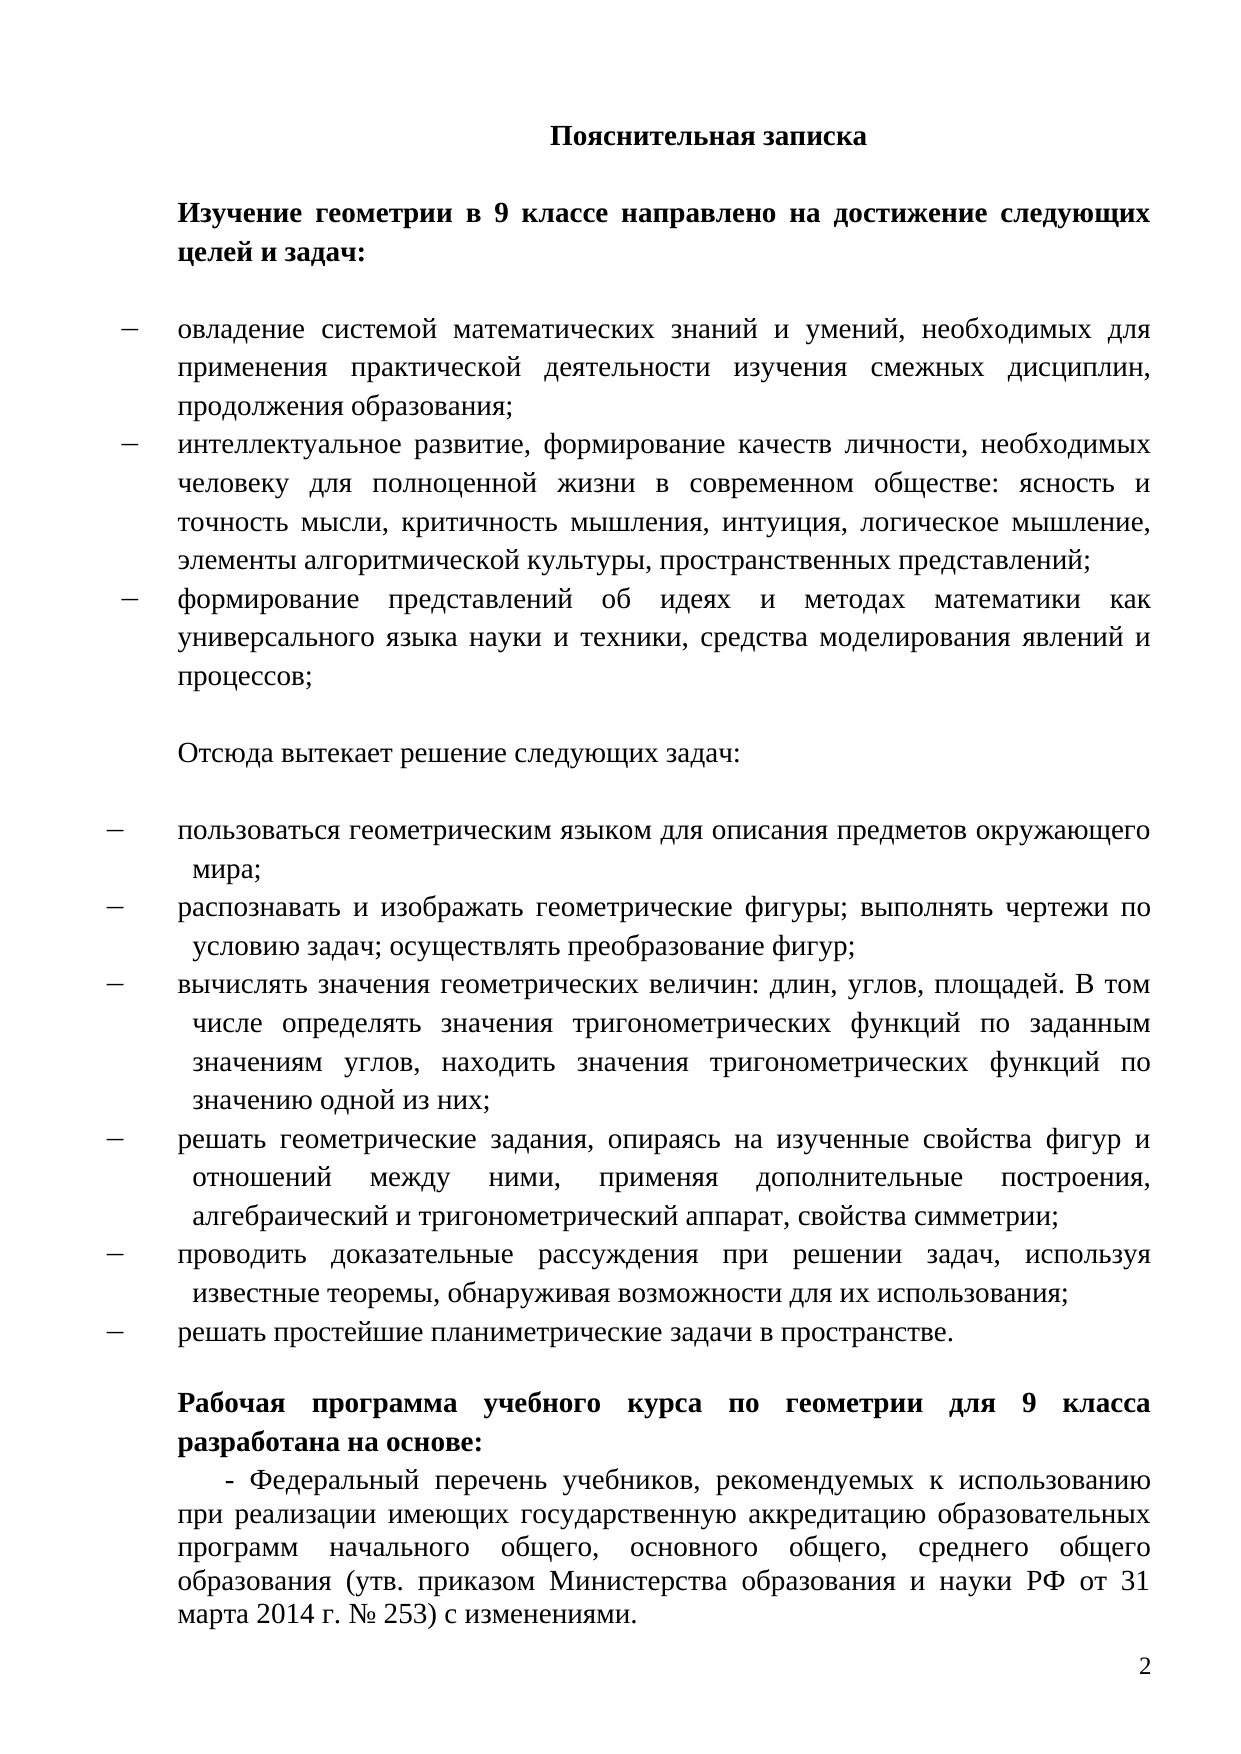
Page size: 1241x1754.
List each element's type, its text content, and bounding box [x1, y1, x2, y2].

list интеллектуальное развитие, формирование качеств личности, необходимых человеку для полноценной жизни в современном обществе: ясность и точность мысли, критичность мышления, интуиция, логическое мышление, элементы алгоритмической культуры, пространственных представлений; [118, 427, 1152, 576]
list формирование представлений об идеях и методах математики как универсального языка науки и техники, средства моделирования явлений и процессов; [118, 581, 1152, 692]
text Отсюда вытекает решение следующих задач: [177, 735, 1152, 769]
text Рабочая программа учебного курса по геометрии для 9 класса разработана на основе: [177, 1385, 1152, 1457]
text - Федеральный перечень учебников, рекомендуемых к использованию при реализации имеющих государственную аккредитацию образовательных программ начального общего, основного общего, среднего общего образования (утв. приказом Министерства образования и науки РФ от 31 марта 2014 г. № 253) с изменениями. [177, 1462, 1152, 1630]
list решать простейшие планиметрические задачи в пространстве. [103, 1314, 1152, 1347]
list овладение системой математических знаний и умений, необходимых для применения практической деятельности изучения смежных дисциплин, продолжения образования; [118, 311, 1152, 422]
text Изучение геометрии в 9 классе направлено на достижение следующих целей и задач: [177, 195, 1152, 267]
list решать геометрические задания, опираясь на изученные свойства фигур и отношений между ними, применяя дополнительные построения, алгебраический и тригонометрический аппарат, свойства симметрии; [103, 1121, 1152, 1232]
list вычислять значения геометрических величин: длин, углов, площадей. В том числе определять значения тригонометрических функций по заданным значениям углов, находить значения тригонометрических функций по значению одной из них; [103, 967, 1152, 1116]
list пользоваться геометрическим языком для описания предметов окружающего мира; [103, 812, 1152, 884]
list проводить доказательные рассуждения при решении задач, используя известные теоремы, обнаруживая возможности для их использования; [103, 1237, 1152, 1309]
text Пояснительная записка [177, 118, 1152, 152]
list распознавать и изображать геометрические фигуры; выполнять чертежи по условию задач; осуществлять преобразование фигур; [103, 889, 1152, 962]
